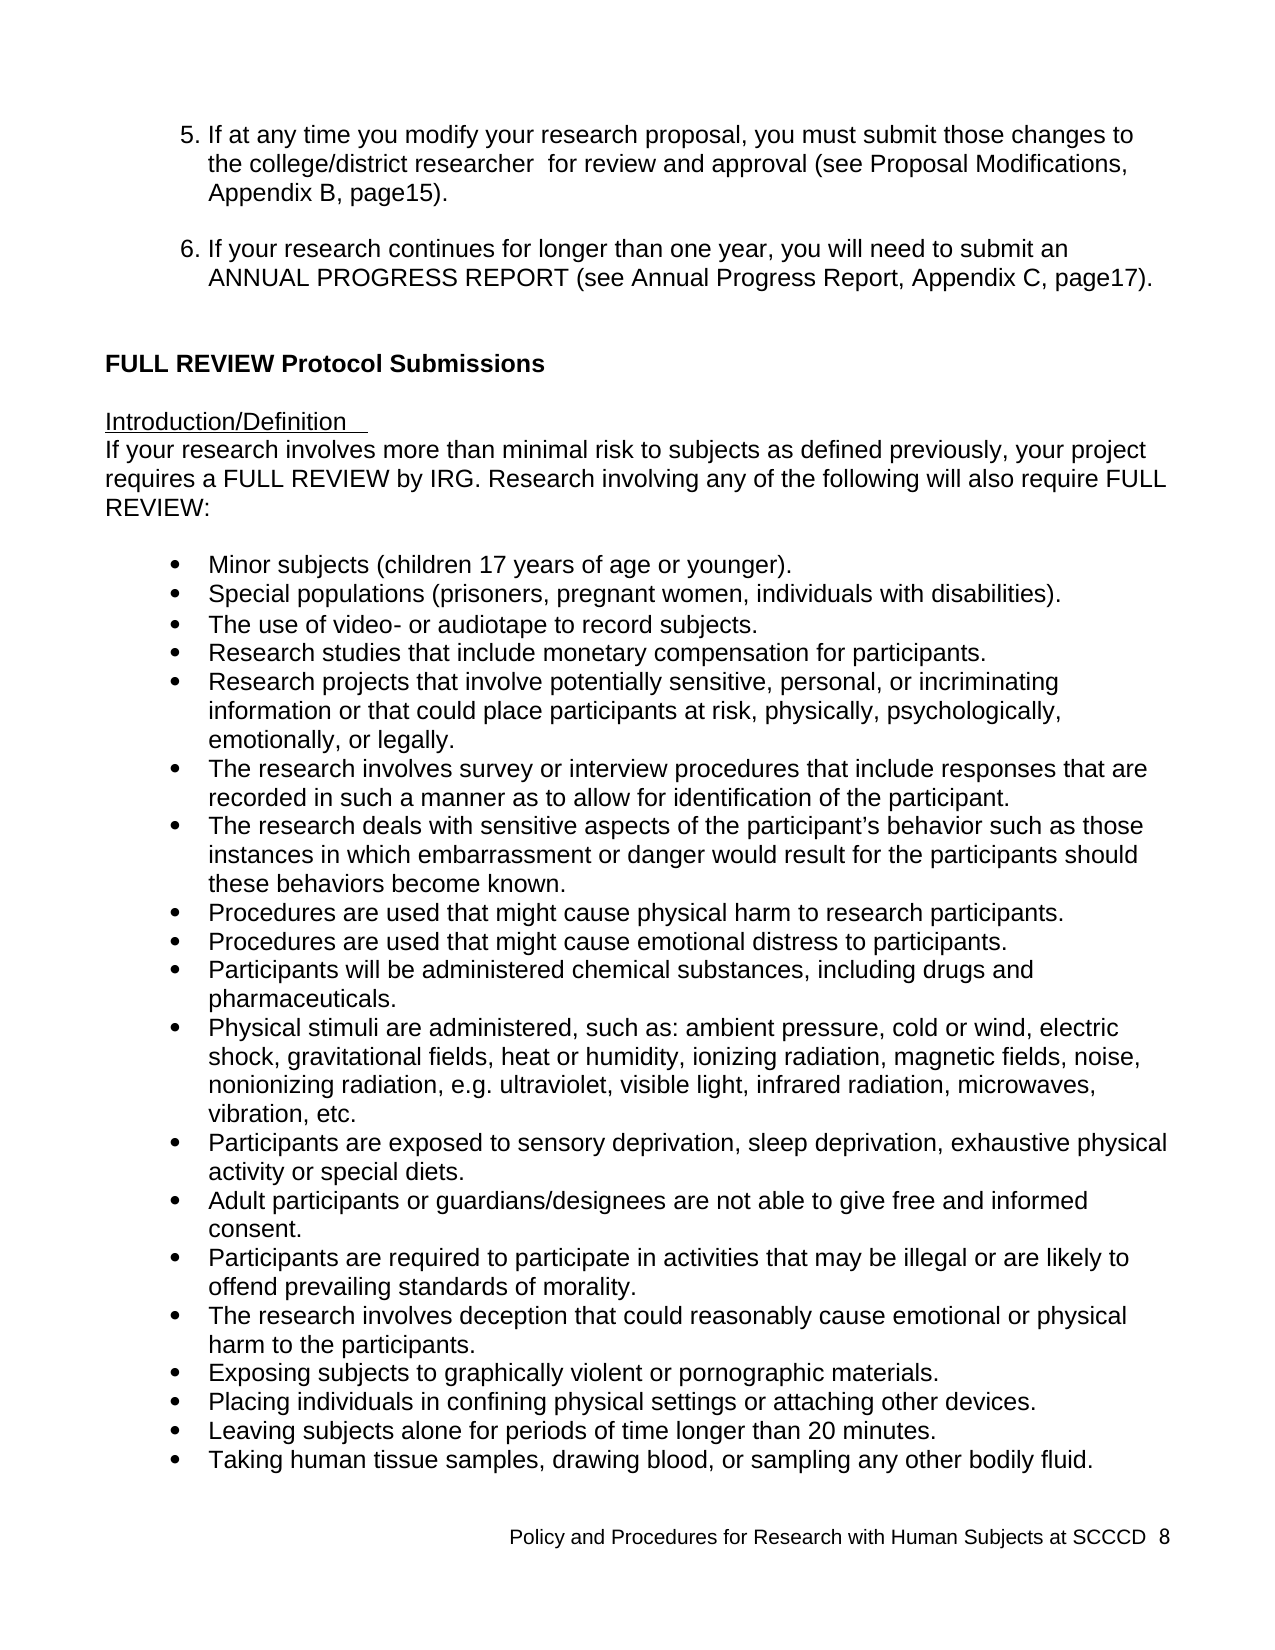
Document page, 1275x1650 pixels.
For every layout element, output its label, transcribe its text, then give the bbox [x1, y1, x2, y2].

list Adult participants or guardians/designees are not able to give free and informed consent. [171, 1186, 1170, 1243]
text Introduction/Definition [105, 407, 1170, 436]
list emotionally, or legally. [208, 725, 1170, 754]
list activity or special diets. [208, 1157, 1170, 1186]
list recorded in such a manner as to allow for identification of the participant. [208, 782, 1170, 811]
list Physical stimuli are administered, such as: ambient pressure, cold or wind, electric shock, gravitational fields, heat or humidity, ionizing radiation, magnetic fields, noise, nonionizing radiation, e.g. ultraviolet, visible light, infrared radiation, microwaves, vibration, etc. [171, 1013, 1170, 1128]
list Research studies that include monetary compensation for participants. [171, 638, 1170, 667]
list Procedures are used that might cause emotional distress to participants. [171, 926, 1170, 955]
list Minor subjects (children 17 years of age or younger). [171, 551, 1170, 579]
list Participants will be administered chemical substances, including drugs and [171, 955, 1170, 984]
text If your research involves more than minimal risk to subjects as defined previously, your project requires a FULL REVIEW by IRG. Research involving any of the following will also require FULL REVIEW: [105, 436, 1170, 522]
list information or that could place participants at risk, physically, psychologically, [208, 696, 1170, 725]
list The research deals with sensitive aspects of the participant’s behavior such as those instances in which embarrassment or danger would result for the participants should these behaviors become known. [171, 811, 1170, 898]
text 5. If at any time you modify your research proposal, you must submit those changes to [105, 120, 1170, 149]
list offend prevailing standards of morality. [208, 1272, 1170, 1301]
list pharmaceuticals. [208, 984, 1170, 1013]
text the college/district researcher for review and approval (see Proposal Modifications, Appendix B, page15). [105, 149, 1170, 234]
list Participants are exposed to sensory deprivation, sleep deprivation, exhaustive physical [171, 1128, 1170, 1157]
subtitle FULL REVIEW Protocol Submissions [105, 349, 1170, 378]
list Placing individuals in confining physical settings or attaching other devices. [171, 1387, 1170, 1416]
list Research projects that involve potentially sensitive, personal, or incriminating [171, 667, 1170, 696]
list Taking human tissue samples, drawing blood, or sampling any other bodily fluid. [171, 1445, 1170, 1474]
list The use of video‐ or audiotape to record subjects. [171, 608, 1170, 638]
list Special populations (prisoners, pregnant women, individuals with disabilities). [171, 579, 1170, 608]
text ANNUAL PROGRESS REPORT (see Annual Progress Report, Appendix C, page17). [208, 263, 1170, 292]
list Participants are required to participate in activities that may be illegal or are likely to [171, 1243, 1170, 1272]
list Exposing subjects to graphically violent or pornographic materials. [171, 1358, 1170, 1387]
text 6. If your research continues for longer than one year, you will need to submit an [105, 234, 1170, 263]
list Procedures are used that might cause physical harm to research participants. [171, 898, 1170, 926]
list Leaving subjects alone for periods of time longer than 20 minutes. [171, 1416, 1170, 1445]
list The research involves survey or interview procedures that include responses that are [171, 754, 1170, 782]
list The research involves deception that could reasonably cause emotional or physical harm to the participants. [171, 1301, 1170, 1358]
